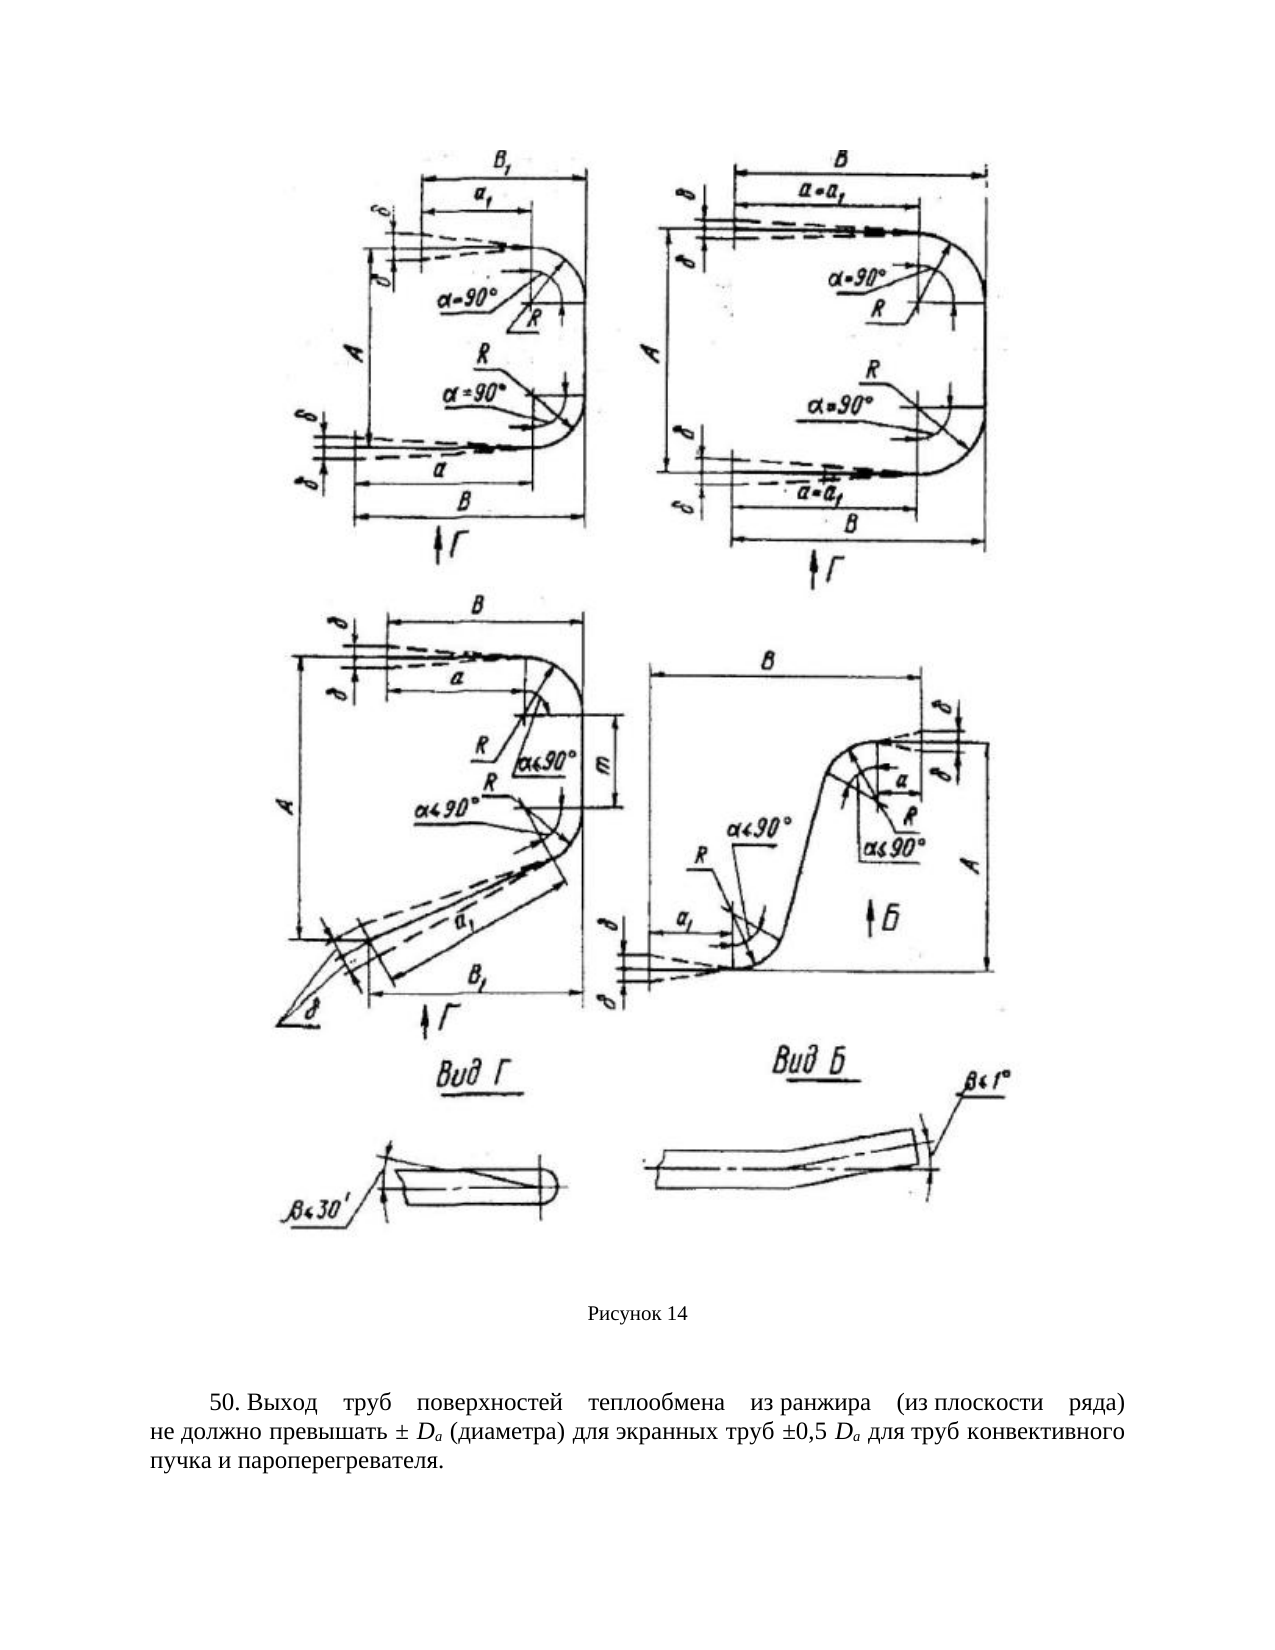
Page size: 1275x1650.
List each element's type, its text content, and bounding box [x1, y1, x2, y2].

text 50. Выход труб поверхностей теплообмена из ранжира (из плоскости ряда) не должно превышать ± Da (диаметра) для экранных труб ±0,5 Da для труб конвективного пучка и пароперегревателя. [150, 1387, 1125, 1473]
picture [246, 150, 1029, 1239]
text Рисунок 14 [150, 1301, 1125, 1325]
